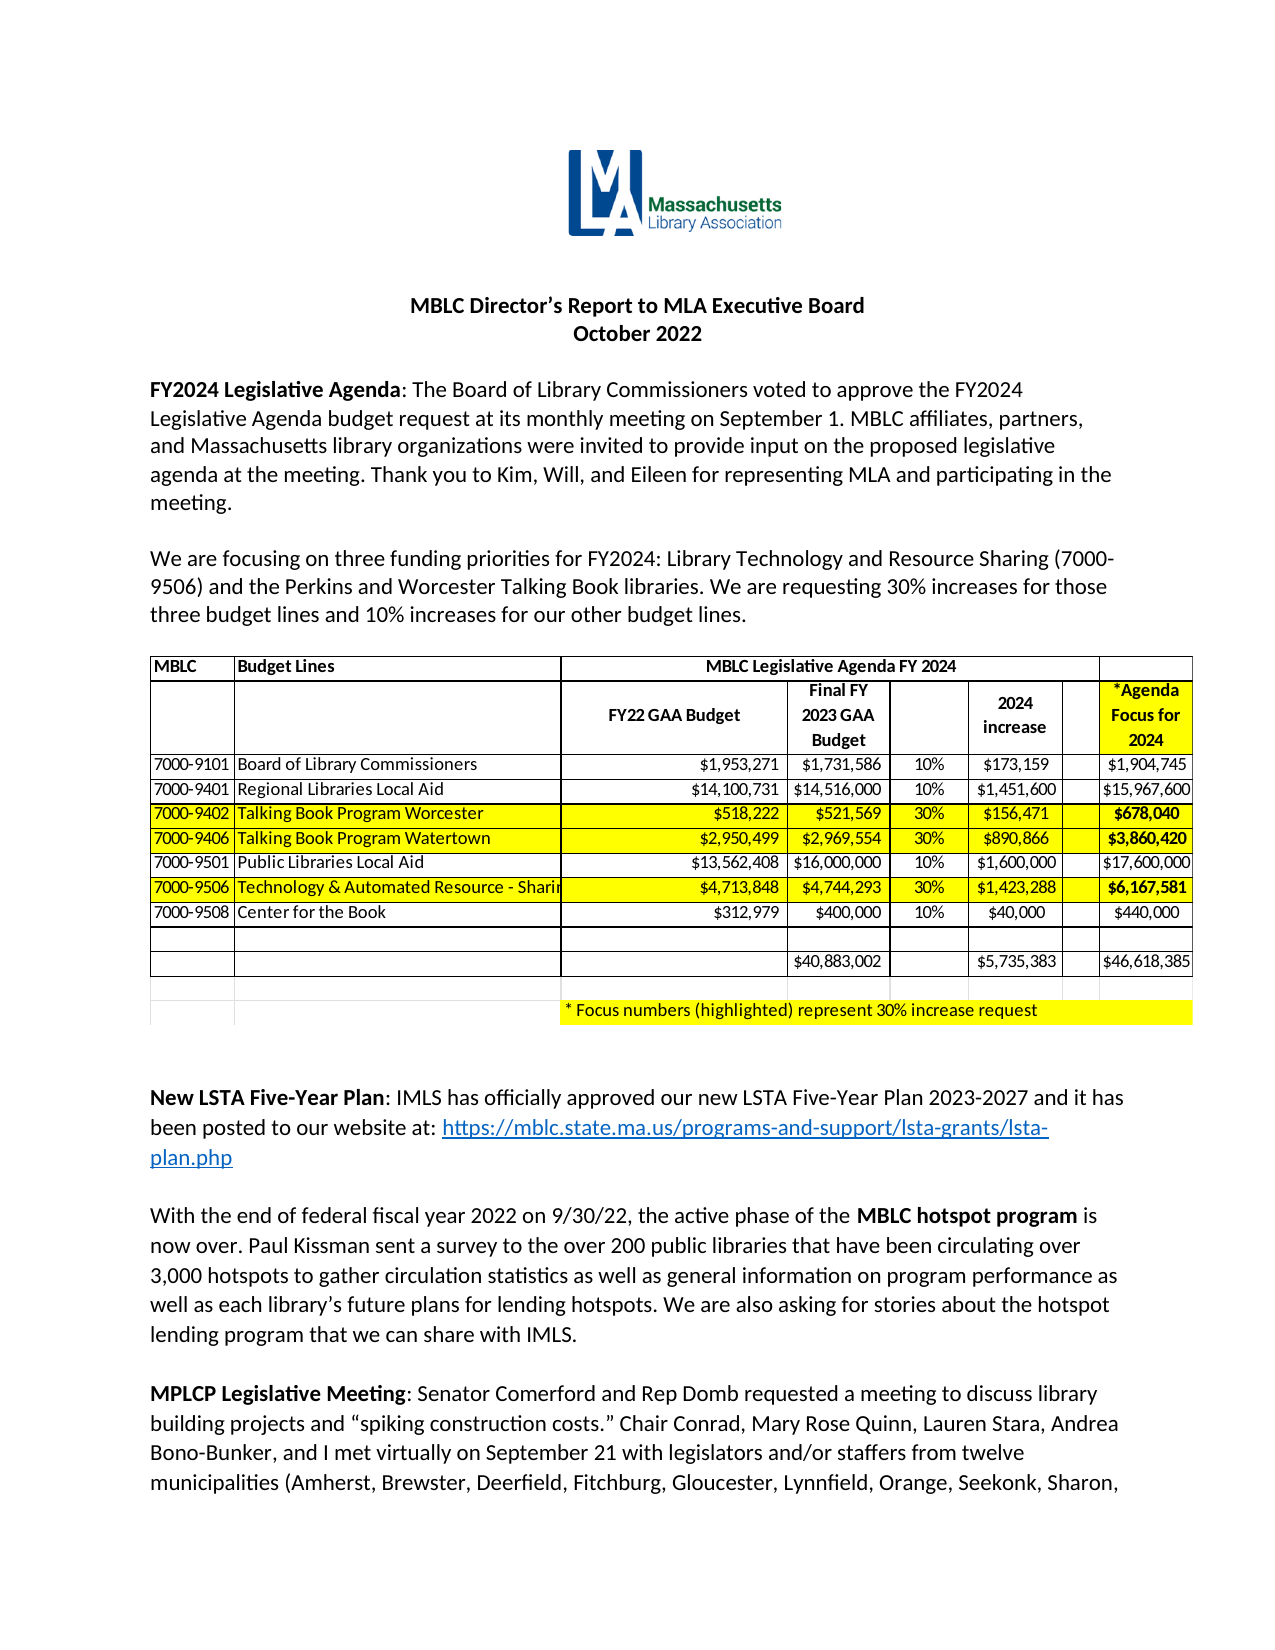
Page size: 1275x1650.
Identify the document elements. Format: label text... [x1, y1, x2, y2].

text We are focusing on three funding priorities for FY2024: Library Technology and Resource Sharing (7000-9506) and the Perkins and Worcester Talking Book libraries. We are requesting 30% increases for those three budget lines and 10% increases for our other budget lines. [150, 544, 1125, 628]
text MBLC Director’s Report to MLA Executive Board [150, 292, 1125, 319]
picture [568, 150, 782, 236]
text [150, 1379, 1125, 1496]
text With the end of federal fiscal year 2022 on 9/30/22, the active phase of the MBLC hotspot program is now over. Paul Kissman sent a survey to the over 200 public libraries that have been circulating over 3,000 hotspots to gather circulation statistics as well as general information on program performance as well as each library’s future plans for lending hotspots. We are also asking for stories about the hotspot lending program that we can share with IMLS. [150, 1202, 1125, 1348]
text FY2024 Legislative Agenda: The Board of Library Commissioners voted to approve the FY2024 Legislative Agenda budget request at its monthly meeting on September 1. MBLC affiliates, partners, and Massachusetts library organizations were invited to provide input on the proposed legislative agenda at the meeting. Thank you to Kim, Will, and Eileen for representing MLA and participating in the meeting. [150, 376, 1125, 516]
text New LSTA Five-Year Plan: IMLS has officially approved our new LSTA Five-Year Plan 2023-2027 and it has been posted to our website at: https://mblc.state.ma.us/programs-and-support/lsta-grants/lsta-plan.php [150, 1083, 1125, 1171]
text October 2022 [150, 319, 1125, 348]
